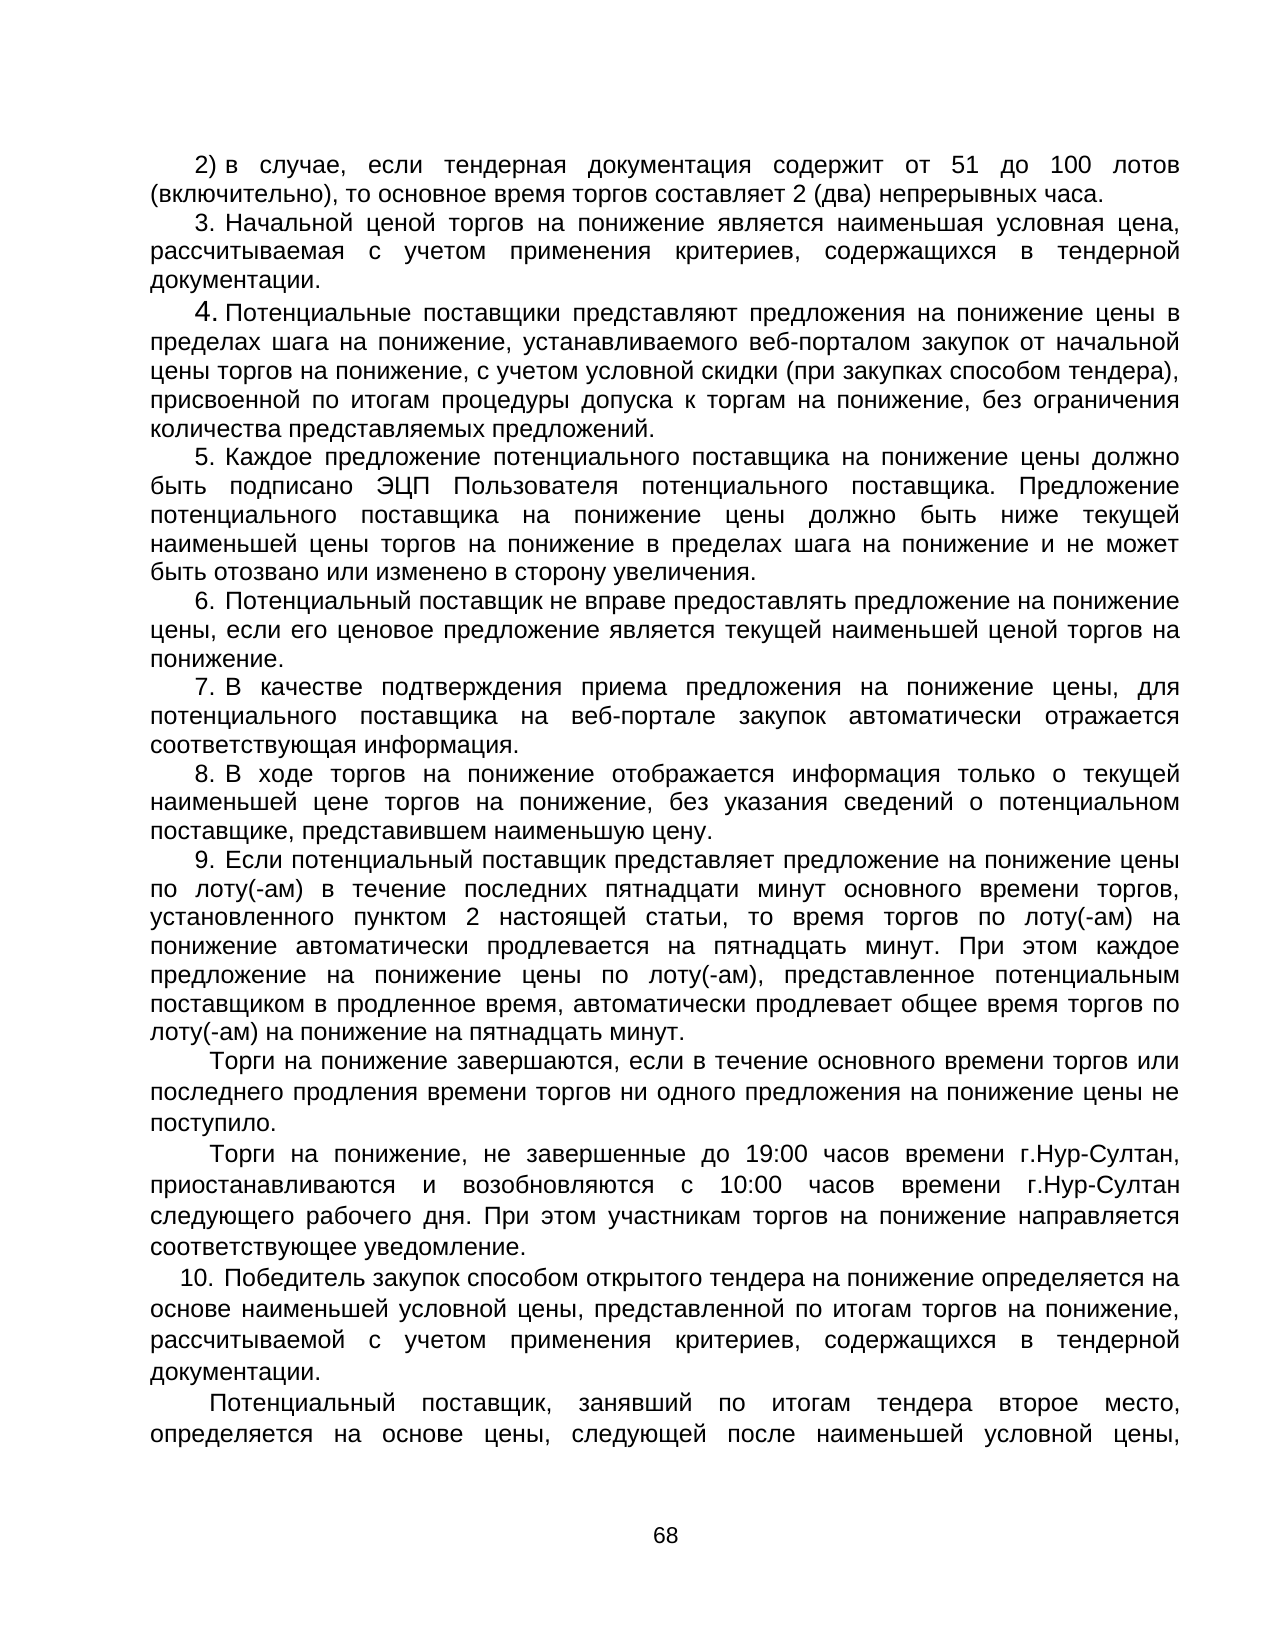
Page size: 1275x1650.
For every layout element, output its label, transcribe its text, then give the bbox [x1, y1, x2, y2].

list Потенциальный поставщик не вправе предоставлять предложение на понижение цены, если его ценовое предложение является текущей наименьшей ценой торгов на понижение. [150, 586, 1181, 672]
list Победитель закупок способом открытого тендера на понижение определяется на основе наименьшей условной цены, представленной по итогам торгов на понижение, рассчитываемой с учетом применения критериев, содержащихся в тендерной документации. [150, 1263, 1181, 1385]
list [150, 1387, 1181, 1447]
list В ходе торгов на понижение отображается информация только о текущей наименьшей цене торгов на понижение, без указания сведений о потенциальном поставщике, представившем наименьшую цену. [150, 758, 1181, 845]
list Торги на понижение завершаются, если в течение основного времени торгов или последнего продления времени торгов ни одного предложения на понижение цены не поступило. [150, 1046, 1181, 1137]
list в случае, если тендерная документация содержит от 51 до 100 лотов (включительно), то основное время торгов составляет 2 (два) непрерывных часа. [150, 150, 1181, 207]
list Каждое предложение потенциального поставщика на понижение цены должно быть подписано ЭЦП Пользователя потенциального поставщика. Предложение потенциального поставщика на понижение цены должно быть ниже текущей наименьшей цены торгов на понижение в пределах шага на понижение и не может быть отозвано или изменено в сторону увеличения. [150, 442, 1181, 586]
list Если потенциальный поставщик представляет предложение на понижение цены по лоту(-ам) в течение последних пятнадцати минут основного времени торгов, установленного пунктом 2 настоящей статьи, то время торгов по лоту(-ам) на понижение автоматически продлевается на пятнадцать минут. При этом каждое предложение на понижение цены по лоту(-ам), представленное потенциальным поставщиком в продленное время, автоматически продлевает общее время торгов по лоту(-ам) на понижение на пятнадцать минут. [150, 845, 1181, 1046]
list В качестве подтверждения приема предложения на понижение цены, для потенциального поставщика на веб-портале закупок автоматически отражается соответствующая информация. [150, 672, 1181, 758]
list Торги на понижение, не завершенные до 19:00 часов времени г.Нур-Султан, приостанавливаются и возобновляются с 10:00 часов времени г.Нур-Султан следующего рабочего дня. При этом участникам торгов на понижение направляется соответствующее уведомление. [150, 1139, 1181, 1261]
list Потенциальные поставщики представляют предложения на понижение цены в пределах шага на понижение, устанавливаемого веб-порталом закупок от начальной цены торгов на понижение, с учетом условной скидки (при закупках способом тендера), присвоенной по итогам процедуры допуска к торгам на понижение, без ограничения количества представляемых предложений. [150, 294, 1181, 442]
list Начальной ценой торгов на понижение является наименьшая условная цена, рассчитываемая с учетом применения критериев, содержащихся в тендерной документации. [150, 207, 1181, 294]
